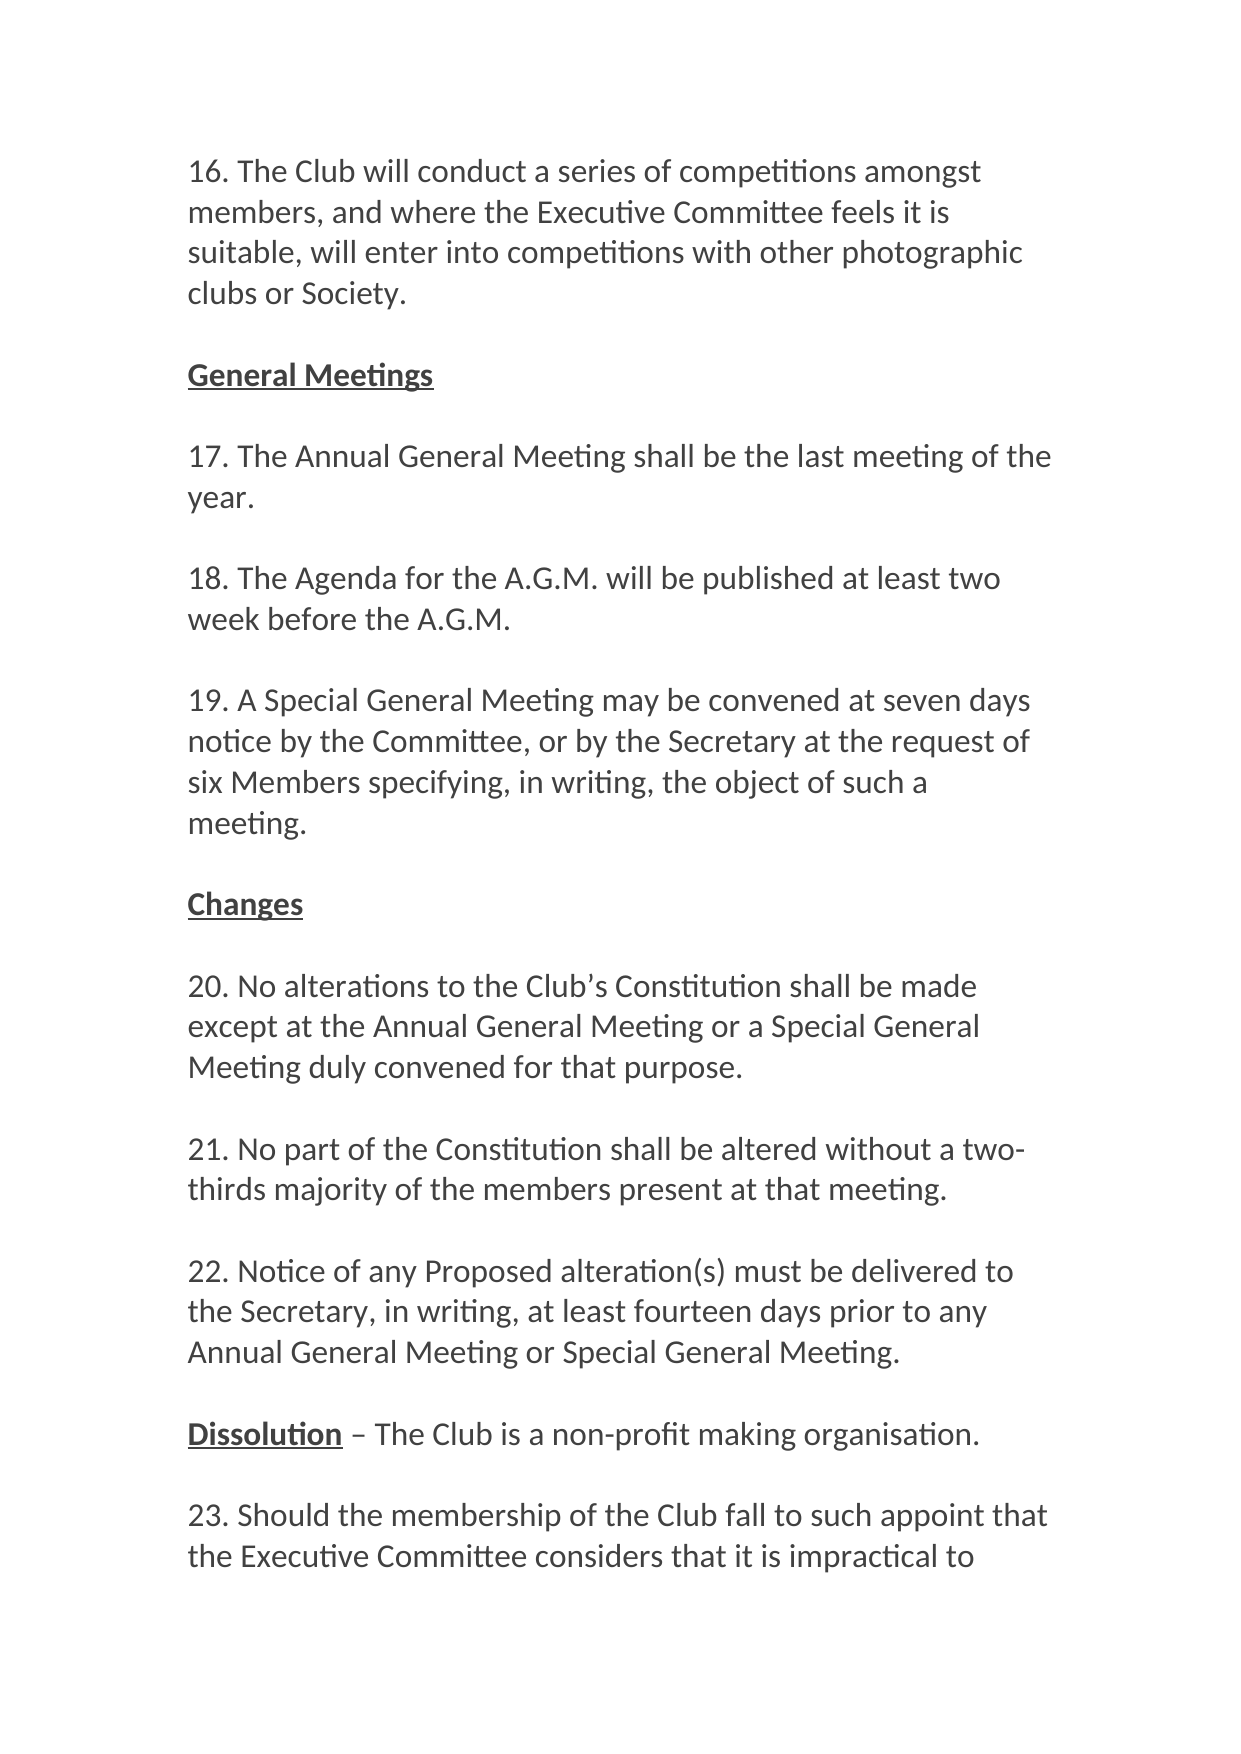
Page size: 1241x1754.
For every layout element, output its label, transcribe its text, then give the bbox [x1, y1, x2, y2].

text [187, 1494, 1053, 1576]
text 18. The Agenda for the A.G.M. will be published at least two week before the A.G.M. [187, 557, 1053, 639]
text Changes [187, 883, 1053, 924]
text General Meetings [187, 354, 1053, 394]
text 21. No part of the Constitution shall be altered without a two-thirds majority of the members present at that meeting. [187, 1127, 1053, 1209]
text 16. The Club will conduct a series of competitions amongst members, and where the Executive Committee feels it is suitable, will enter into competitions with other photographic clubs or Society. [187, 150, 1053, 313]
text 22. Notice of any Proposed alteration(s) must be delivered to the Secretary, in writing, at least fourteen days prior to any Annual General Meeting or Special General Meeting. [187, 1250, 1053, 1372]
text 20. No alterations to the Club’s Constitution shall be made except at the Annual General Meeting or a Special General Meeting duly convened for that purpose. [187, 964, 1053, 1087]
text 19. A Special General Meeting may be convened at seven days notice by the Committee, or by the Secretary at the request of six Members specifying, in writing, the object of such a meeting. [187, 679, 1053, 842]
text 17. The Annual General Meeting shall be the last meeting of the year. [187, 435, 1053, 517]
text Dissolution – The Club is a non-profit making organisation. [187, 1413, 1053, 1453]
